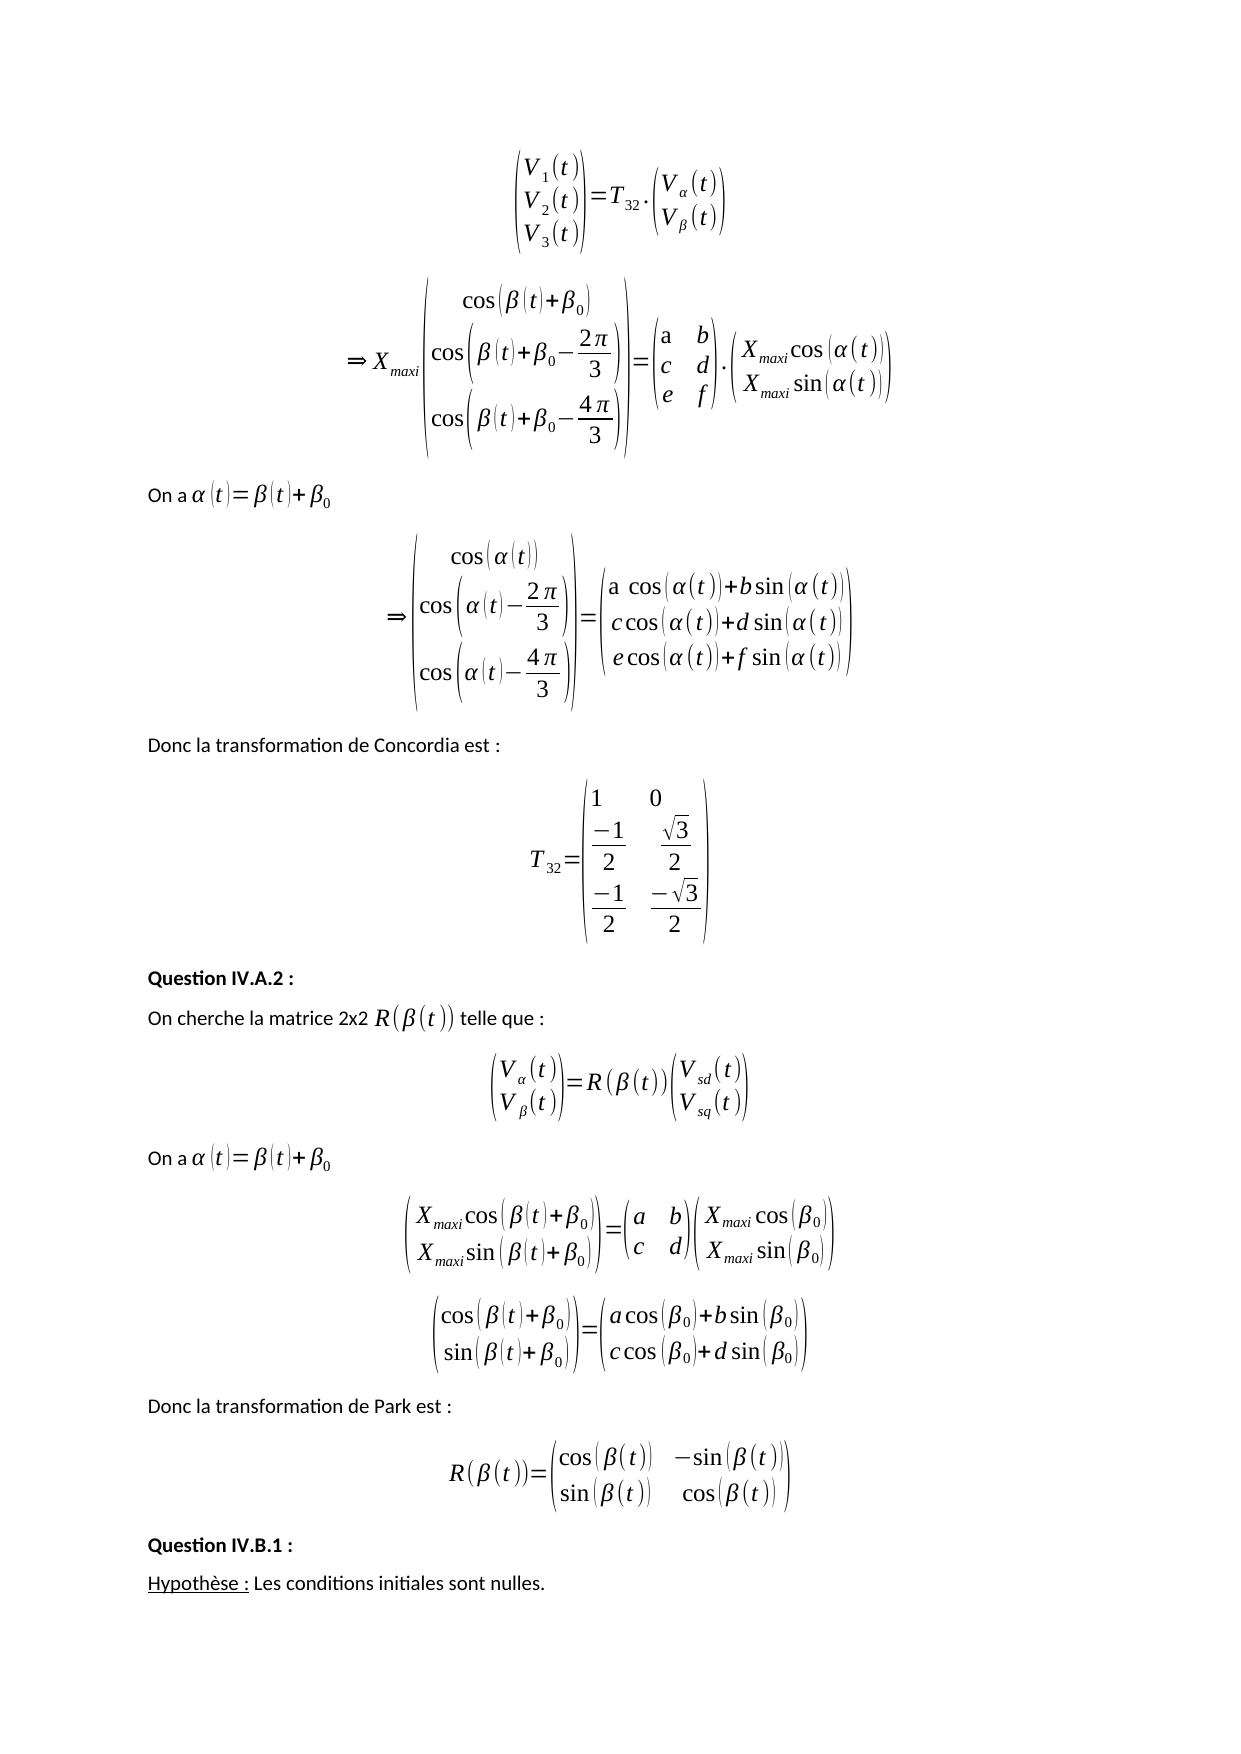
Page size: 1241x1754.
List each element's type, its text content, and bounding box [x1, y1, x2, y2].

text Question IV.A.2 : [148, 965, 1093, 990]
text Question IV.B.1 : [148, 1532, 1093, 1557]
text Donc la transformation de Concordia est : [148, 732, 1093, 758]
text On a [148, 479, 1093, 512]
text Hypothèse : Les conditions initiales sont nulles. [148, 1570, 1093, 1595]
text Donc la transformation de Park est : [148, 1394, 1093, 1419]
text On cherche la matrice 2x2 telle que : [148, 1003, 1093, 1033]
text On a [148, 1142, 1093, 1174]
